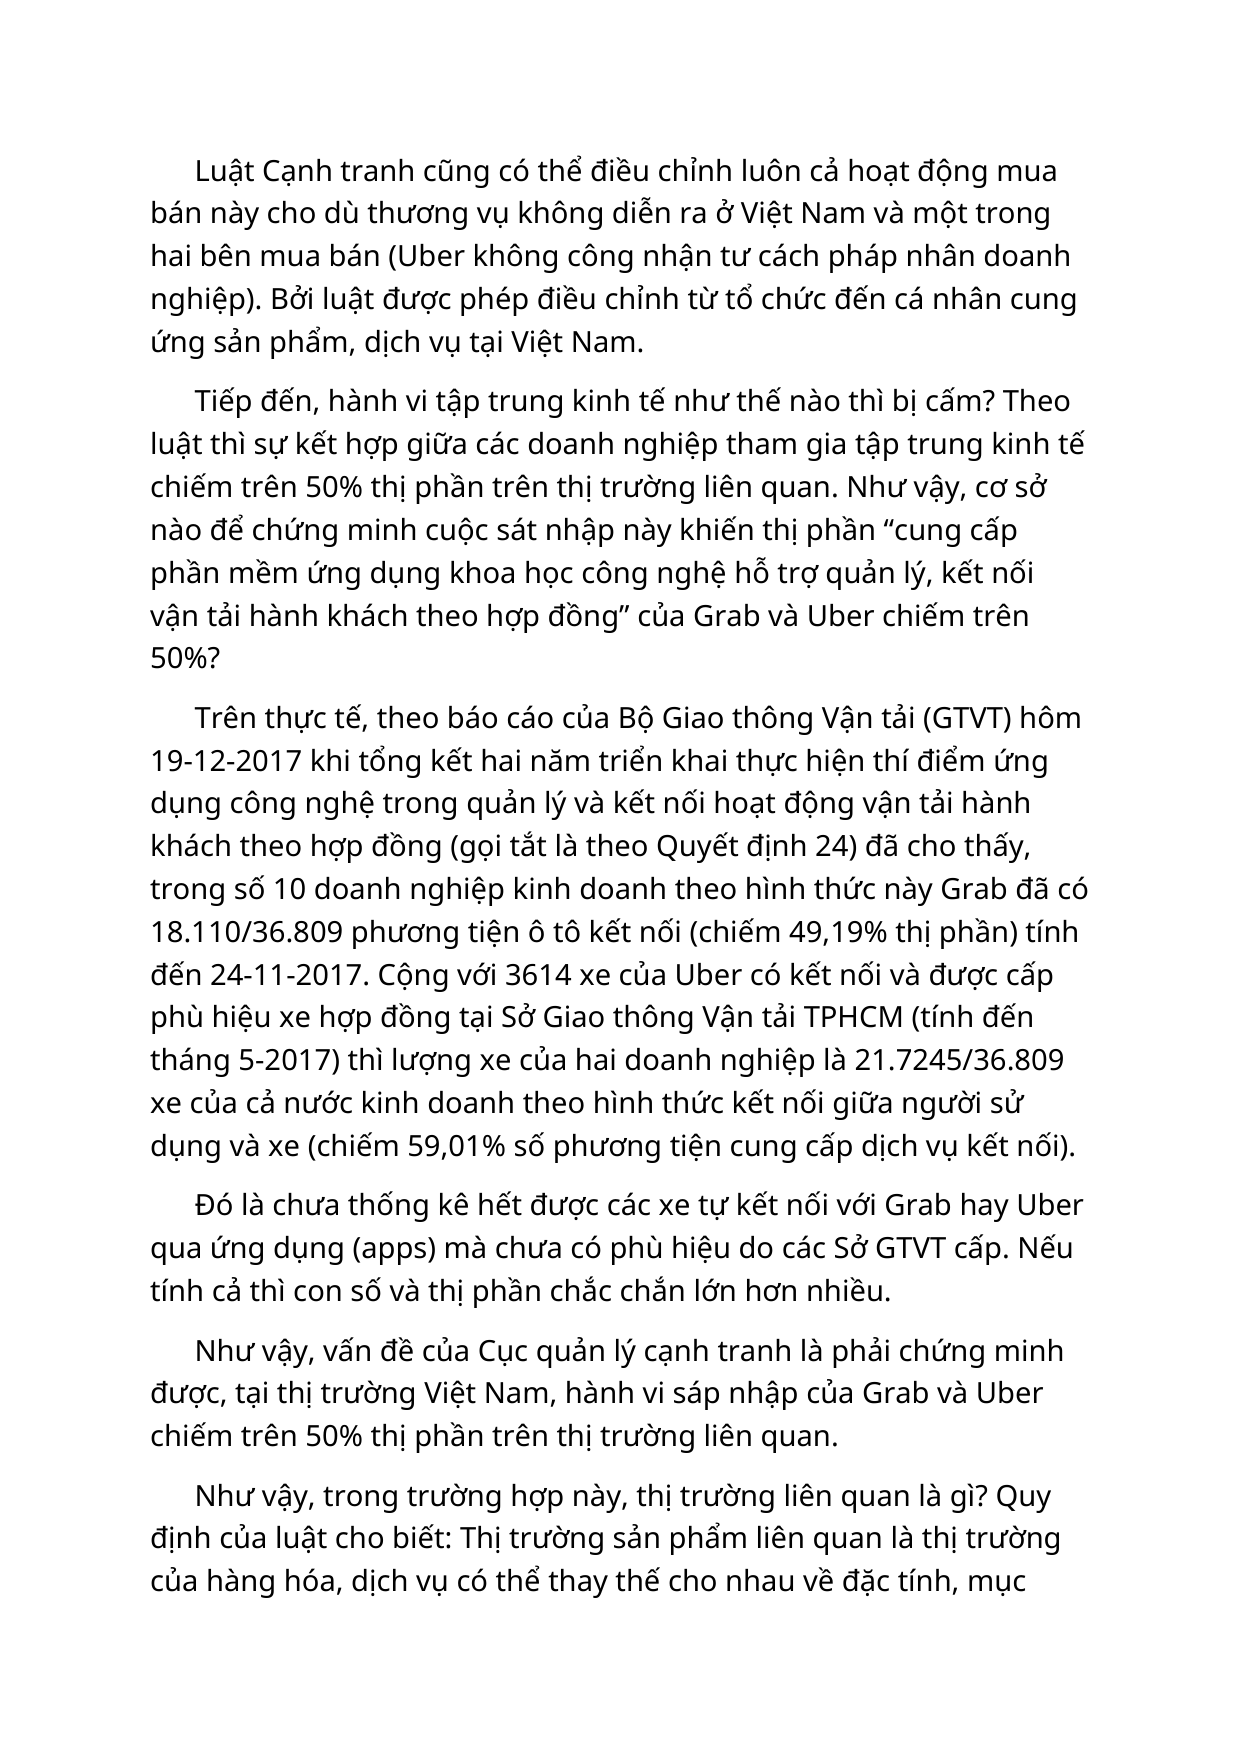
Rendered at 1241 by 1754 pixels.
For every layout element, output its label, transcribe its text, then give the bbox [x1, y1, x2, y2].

text Đó là chưa thống kê hết được các xe tự kết nối với Grab hay Uber qua ứng dụng (apps) mà chưa có phù hiệu do các Sở GTVT cấp. Nếu tính cả thì con số và thị phần chắc chắn lớn hơn nhiều. [150, 1185, 1090, 1310]
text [150, 1475, 1090, 1600]
text Trên thực tế, theo báo cáo của Bộ Giao thông Vận tải (GTVT) hôm 19-12-2017 khi tổng kết hai năm triển khai thực hiện thí điểm ứng dụng công nghệ trong quản lý và kết nối hoạt động vận tải hành khách theo hợp đồng (gọi tắt là theo Quyết định 24) đã cho thấy, trong số 10 doanh nghiệp kinh doanh theo hình thức này Grab đã có 18.110/36.809 phương tiện ô tô kết nối (chiếm 49,19% thị phần) tính đến 24-11-2017. Cộng với 3614 xe của Uber có kết nối và được cấp phù hiệu xe hợp đồng tại Sở Giao thông Vận tải TPHCM (tính đến tháng 5-2017) thì lượng xe của hai doanh nghiệp là 21.7245/36.809 xe của cả nước kinh doanh theo hình thức kết nối giữa người sử dụng và xe (chiếm 59,01% số phương tiện cung cấp dịch vụ kết nối). [150, 697, 1090, 1165]
text Luật Cạnh tranh cũng có thể điều chỉnh luôn cả hoạt động mua bán này cho dù thương vụ không diễn ra ở Việt Nam và một trong hai bên mua bán (Uber không công nhận tư cách pháp nhân doanh nghiệp). Bởi luật được phép điều chỉnh từ tổ chức đến cá nhân cung ứng sản phẩm, dịch vụ tại Việt Nam. [150, 150, 1090, 361]
text Tiếp đến, hành vi tập trung kinh tế như thế nào thì bị cấm? Theo luật thì sự kết hợp giữa các doanh nghiệp tham gia tập trung kinh tế chiếm trên 50% thị phần trên thị trường liên quan. Như vậy, cơ sở nào để chứng minh cuộc sát nhập này khiến thị phần “cung cấp phần mềm ứng dụng khoa học công nghệ hỗ trợ quản lý, kết nối vận tải hành khách theo hợp đồng” của Grab và Uber chiếm trên 50%? [150, 381, 1090, 677]
text Như vậy, vấn đề của Cục quản lý cạnh tranh là phải chứng minh được, tại thị trường Việt Nam, hành vi sáp nhập của Grab và Uber chiếm trên 50% thị phần trên thị trường liên quan. [150, 1330, 1090, 1455]
